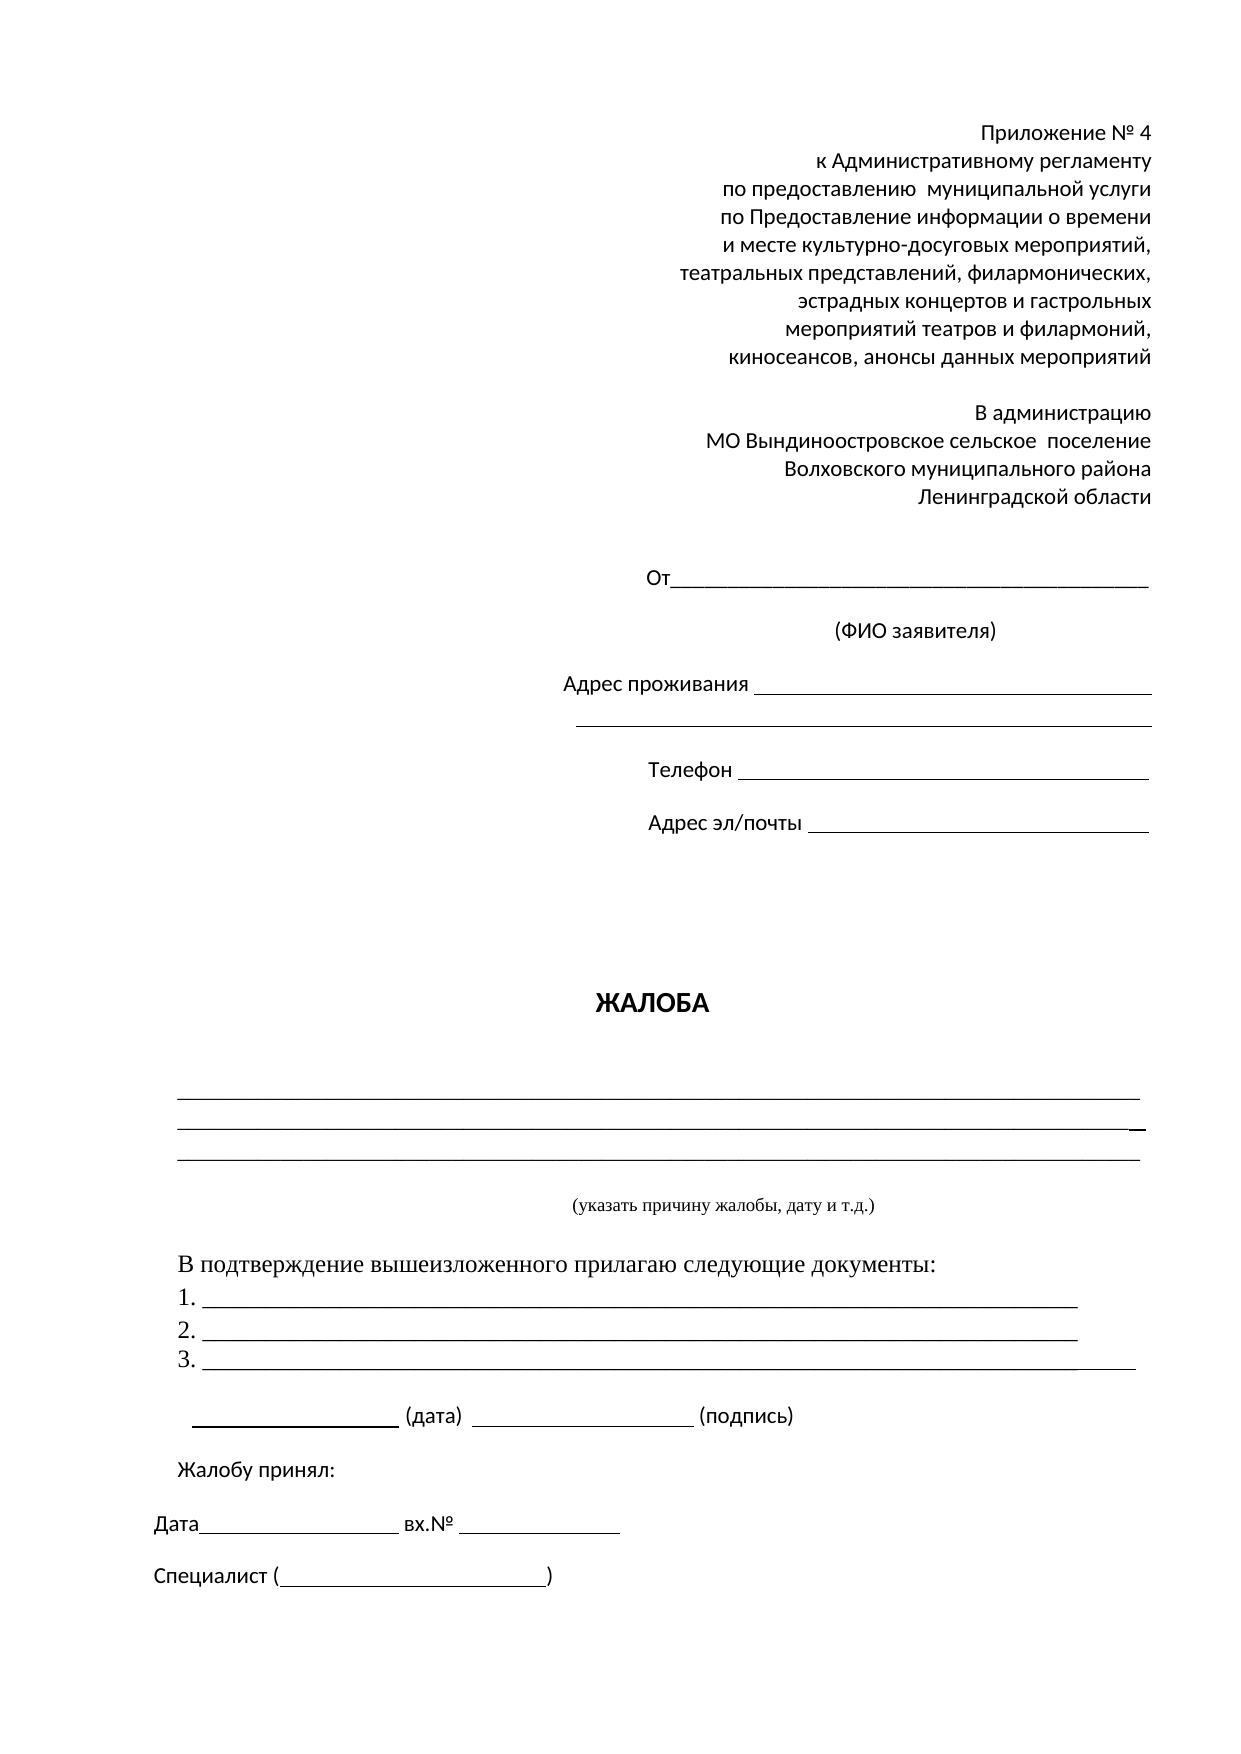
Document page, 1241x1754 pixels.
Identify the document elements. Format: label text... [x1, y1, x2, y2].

text Дата вх.№ [118, 1509, 1152, 1537]
text по Предоставление информации о времени [177, 202, 1152, 230]
text (дата) (подпись) [118, 1401, 1152, 1429]
text и месте культурно-досуговых мероприятий, [177, 230, 1152, 258]
text Адрес эл/почты [177, 808, 1152, 836]
text 2. ______________________________________________________________________ [177, 1315, 1152, 1344]
text От__________________________________________ [620, 563, 1152, 591]
text киносеансов, анонсы данных мероприятий [177, 342, 1152, 370]
text ____________________________________________________________________________________ [177, 1137, 1152, 1163]
text Жалобу принял: [177, 1456, 1152, 1484]
text эстрадных концертов и гастрольных [177, 286, 1152, 314]
text ____________________________________________________________________________________ [177, 1076, 1152, 1103]
text Приложение № 4 [177, 118, 1152, 146]
text (ФИО заявителя) [679, 616, 1152, 644]
text к Административному регламенту [177, 146, 1152, 174]
text ЖАЛОБА [118, 984, 1152, 1020]
text театральных представлений, филармонических, [177, 258, 1152, 286]
text (указать причину жалобы, дату и т.д.) [281, 1194, 1152, 1216]
text 3. ______________________________________________________________________ [177, 1344, 1152, 1401]
text В администрацию [177, 398, 1152, 426]
text ___________________________________________________________________________________ [177, 1106, 1152, 1133]
text Адрес проживания [118, 669, 1152, 730]
text Ленинградской области [177, 482, 1152, 510]
text мероприятий театров и филармоний, [177, 314, 1152, 342]
text по предоставлению муниципальной услуги [177, 174, 1152, 202]
text В подтверждение вышеизложенного прилагаю следующие документы: [177, 1249, 1152, 1278]
text Телефон [177, 755, 1152, 783]
text Специалист ( ) [118, 1562, 1152, 1590]
text Волховского муниципального района [177, 454, 1152, 482]
text МО Вындиноостровское сельское поселение [177, 426, 1152, 454]
text 1. ______________________________________________________________________ [177, 1282, 1152, 1311]
